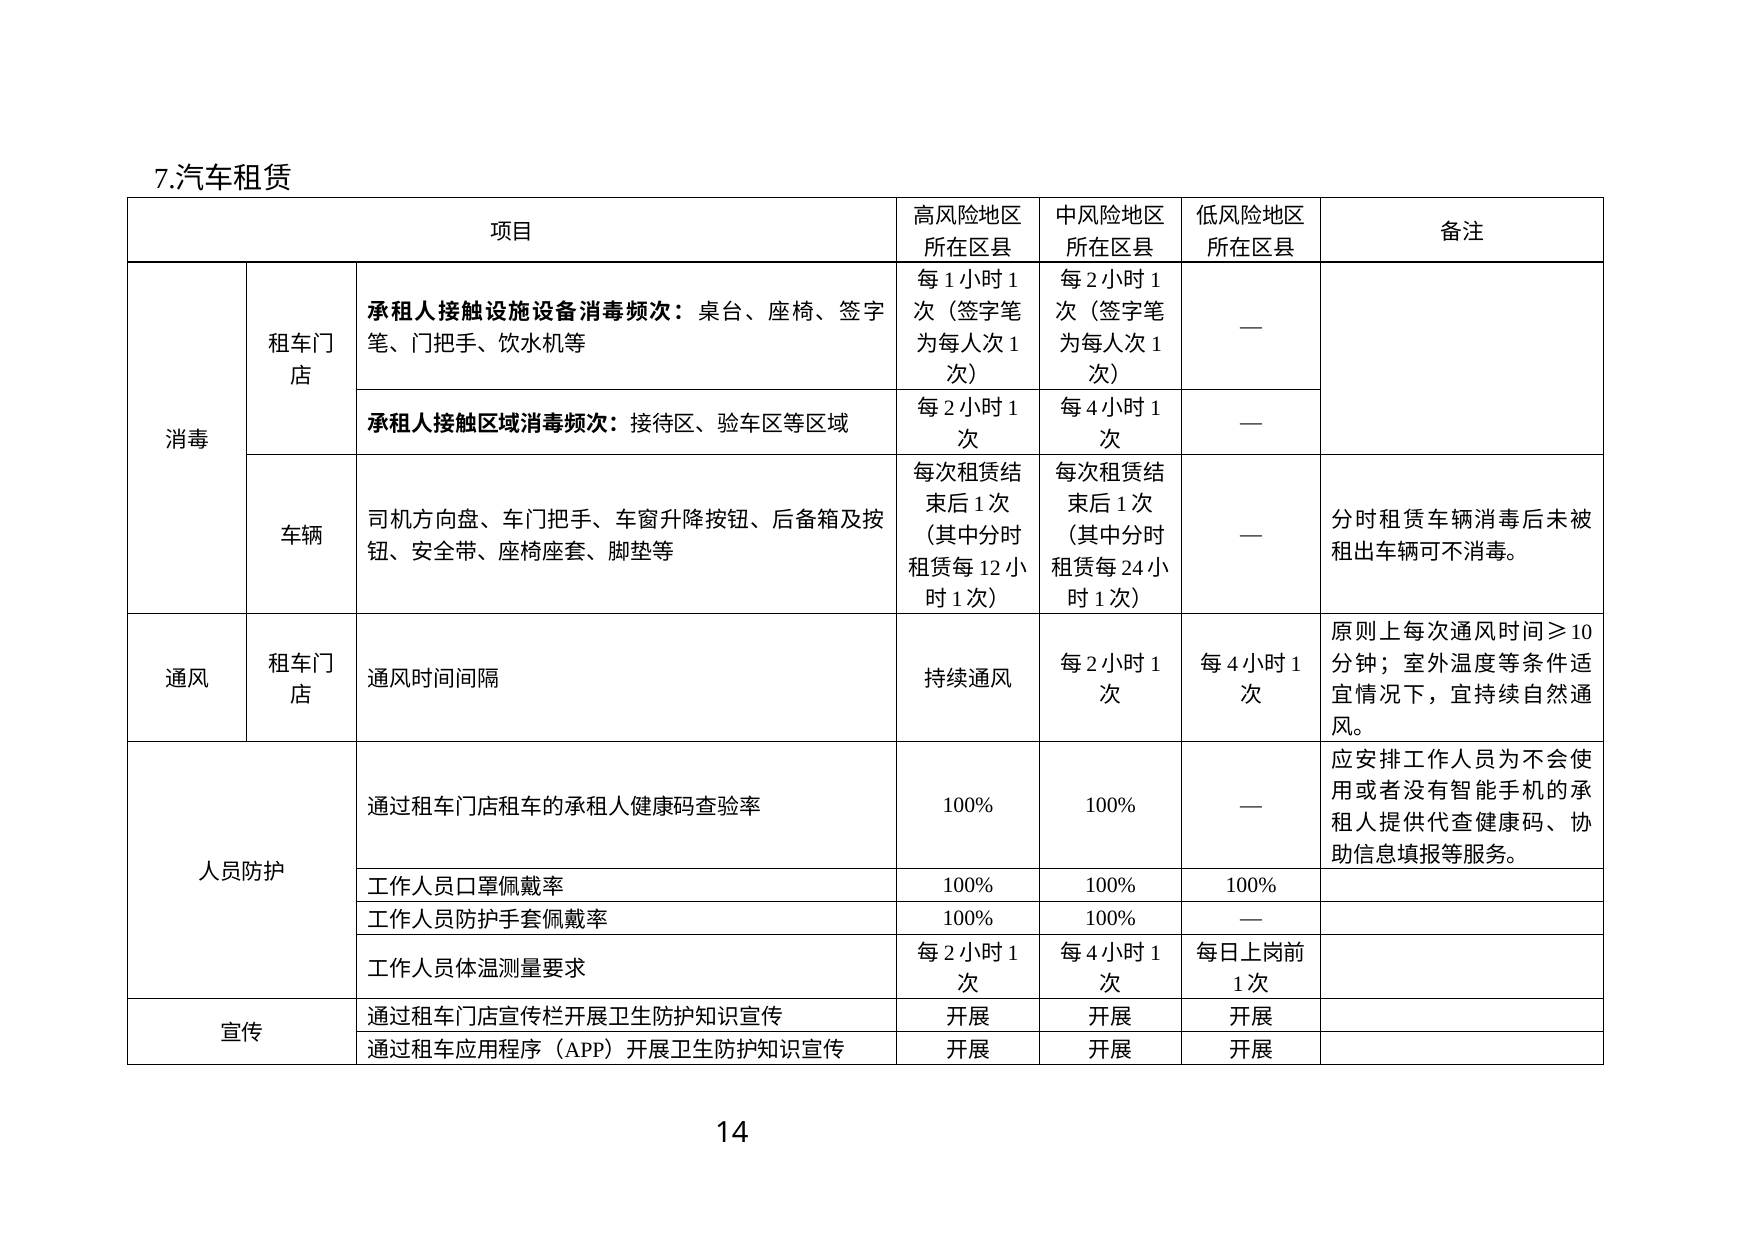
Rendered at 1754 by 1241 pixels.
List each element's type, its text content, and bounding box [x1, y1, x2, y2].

table_cell 原则上每次通风时间≥10分钟；室外温度等条件适宜情况下，宜持续自然通风。 [1321, 614, 1603, 741]
table_cell 承租人接触设施设备消毒频次：桌台、座椅、签字笔、门把手、饮水机等 [357, 263, 896, 389]
table_cell 开展 [1040, 1032, 1181, 1063]
table_cell 消毒 [128, 263, 246, 613]
table_cell 每日上岗前1次 [1182, 935, 1320, 998]
table_cell 每2小时1次 [897, 935, 1039, 998]
table_cell 开展 [897, 1032, 1039, 1063]
table_cell 每2小时1次（签字笔为每人次1次） [1040, 263, 1181, 389]
table_cell 每4小时1次 [1040, 935, 1181, 998]
table_cell [1321, 1032, 1603, 1063]
table_cell 持续通风 [897, 614, 1039, 741]
table_cell 开展 [897, 999, 1039, 1031]
table_header 低风险地区 所在区县 [1182, 198, 1320, 261]
table_cell 每2小时1次 [1040, 614, 1181, 741]
table_header 中风险地区 所在区县 [1040, 198, 1181, 261]
table_cell 每4小时1次 [1040, 390, 1181, 453]
table_cell — [1182, 390, 1320, 453]
table_cell 100% [897, 902, 1039, 934]
table_cell 分时租赁车辆消毒后未被租出车辆可不消毒。 [1321, 455, 1603, 613]
table_cell 通过租车门店租车的承租人健康码查验率 [357, 742, 896, 868]
table_cell 每次租赁结束后1次 （其中分时租赁每12小时1次） [897, 455, 1039, 613]
table_cell 每2小时1次 [897, 390, 1039, 453]
table_cell 工作人员口罩佩戴率 [357, 869, 896, 901]
table_cell — [1182, 902, 1320, 934]
table_cell 工作人员防护手套佩戴率 [357, 902, 896, 934]
table_cell 开展 [1040, 999, 1181, 1031]
table_header 高风险地区 所在区县 [897, 198, 1039, 261]
table_cell — [1182, 742, 1320, 868]
table_cell 每4小时1次 [1182, 614, 1320, 741]
table_cell 承租人接触区域消毒频次：接待区、验车区等区域 [357, 390, 896, 453]
table_cell 司机方向盘、车门把手、车窗升降按钮、后备箱及按钮、安全带、座椅座套、脚垫等 [357, 455, 896, 613]
table_header 备注 [1321, 198, 1603, 261]
table_cell 开展 [1182, 999, 1320, 1031]
table_cell 100% [1040, 902, 1181, 934]
table_cell 每1小时1次（签字笔为每人次1次） [897, 263, 1039, 389]
table_cell — [1182, 263, 1320, 389]
table_cell 宣传 [128, 999, 356, 1063]
table_cell [1321, 902, 1603, 934]
table_cell 100% [1040, 742, 1181, 868]
table_cell 每次租赁结束后1次 （其中分时租赁每24小时1次） [1040, 455, 1181, 613]
table_cell 租车门店 [247, 614, 356, 741]
table_cell 通风时间间隔 [357, 614, 896, 741]
table_cell 100% [1040, 869, 1181, 901]
table_cell 开展 [1182, 1032, 1320, 1063]
table_cell [1321, 869, 1603, 901]
table_cell 100% [897, 869, 1039, 901]
table_cell 100% [897, 742, 1039, 868]
table_cell 100% [1182, 869, 1320, 901]
table_header 项目 [128, 198, 896, 261]
table_cell 人员防护 [128, 742, 356, 998]
table_cell 应安排工作人员为不会使用或者没有智能手机的承租人提供代查健康码、协助信息填报等服务。 [1321, 742, 1603, 868]
table_cell 通风 [128, 614, 246, 741]
table_cell 通过租车门店宣传栏开展卫生防护知识宣传 [357, 999, 896, 1031]
text 7.汽车租赁 [153, 155, 1577, 197]
table_cell 工作人员体温测量要求 [357, 935, 896, 998]
table_cell [1321, 999, 1603, 1031]
table_cell 通过租车应用程序（APP）开展卫生防护知识宣传 [357, 1032, 896, 1063]
table_cell 租车门店 [247, 263, 356, 453]
table_cell [1321, 263, 1603, 453]
table_cell — [1182, 455, 1320, 613]
table_cell [1321, 935, 1603, 998]
table_cell 车辆 [247, 455, 356, 613]
